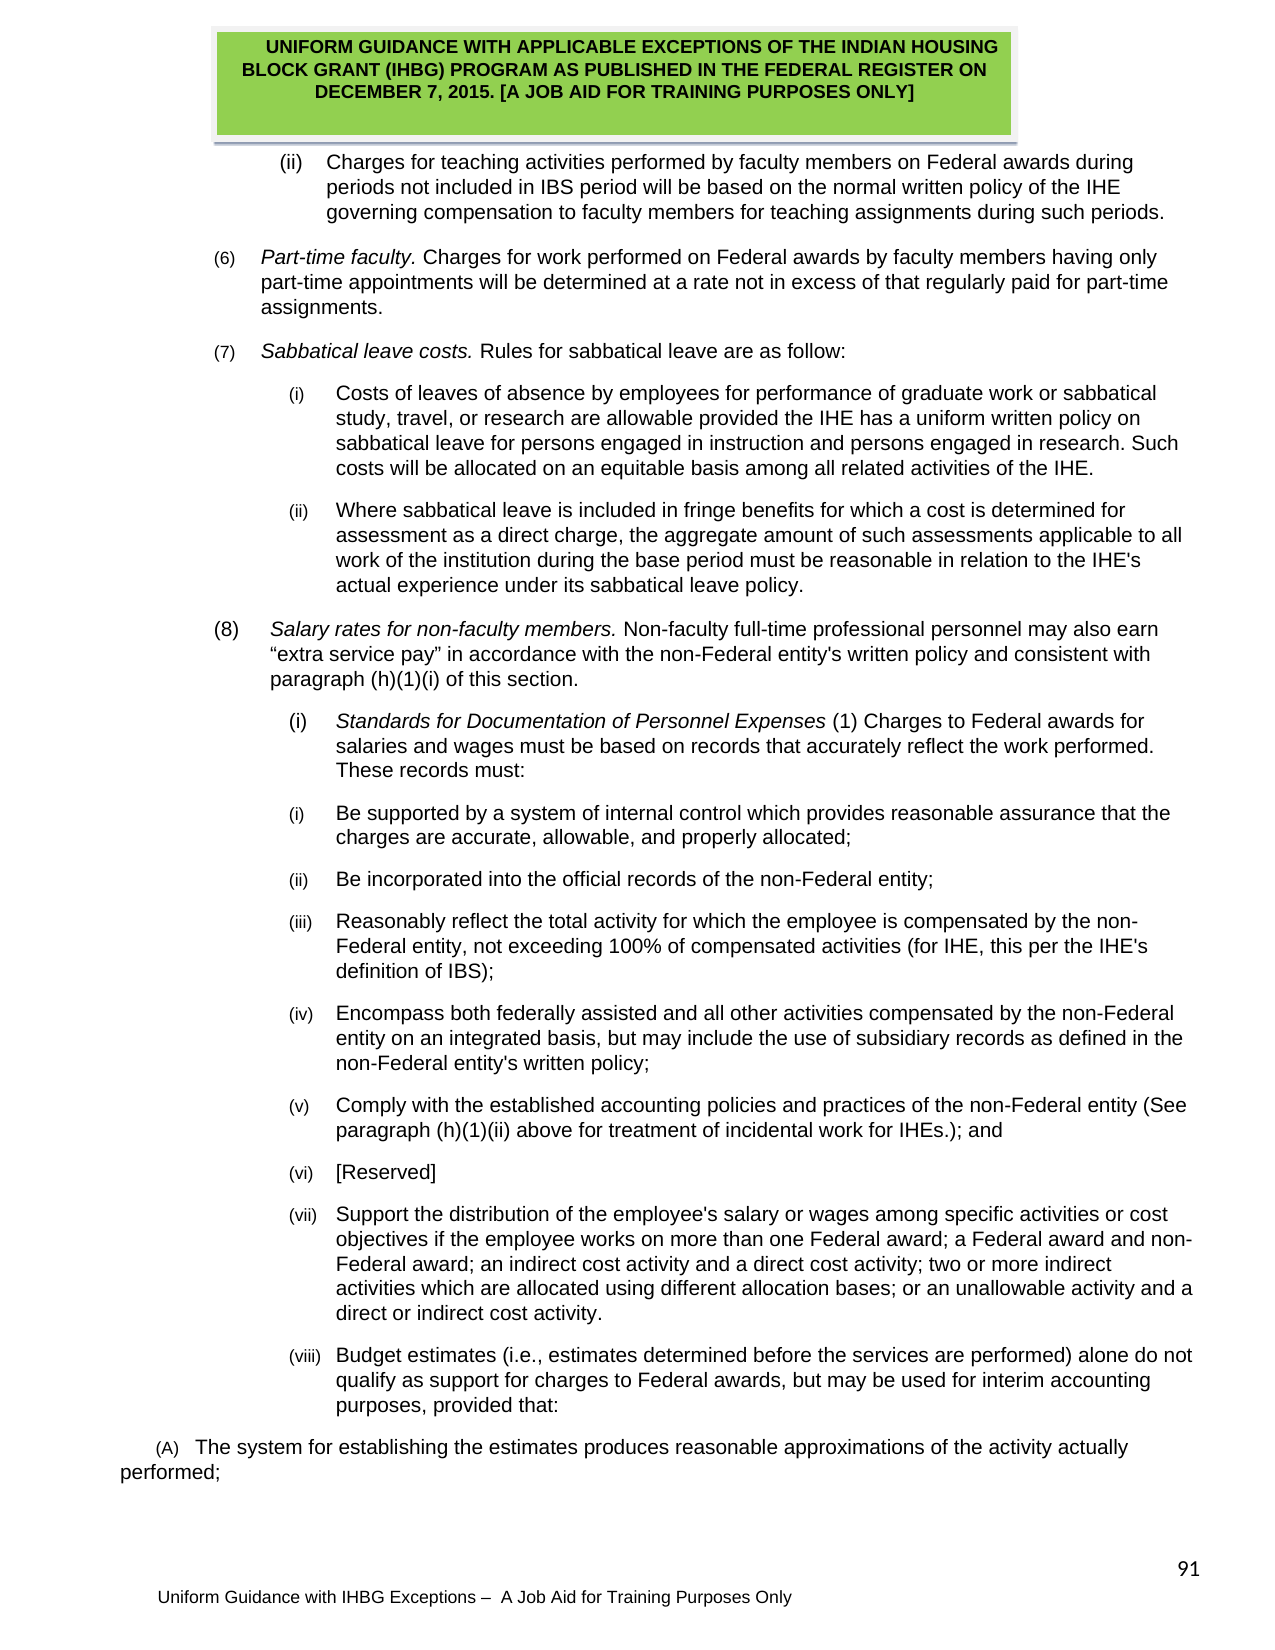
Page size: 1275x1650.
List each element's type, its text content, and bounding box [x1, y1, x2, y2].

list Reasonably reflect the total activity for which the employee is compensated by the non-Federal entity, not exceeding 100% of compensated activities (for IHE, this per the IHE's definition of IBS); [289, 909, 1195, 983]
text (8) Salary rates for non-faculty members. Non-faculty full-time professional personnel may also earn “extra service pay” in accordance with the non-Federal entity's written policy and consistent with paragraph (h)(1)(i) of this section. [214, 617, 1195, 691]
list Budget estimates (i.e., estimates determined before the services are performed) alone do not qualify as support for charges to Federal awards, but may be used for interim accounting purposes, provided that: [289, 1343, 1195, 1417]
text (i) Standards for Documentation of Personnel Expenses (1) Charges to Federal awards for salaries and wages must be based on records that accurately reflect the work performed. These records must: [289, 708, 1195, 782]
list Sabbatical leave costs. Rules for sabbatical leave are as follow: [214, 339, 1195, 363]
list Be supported by a system of internal control which provides reasonable assurance that the charges are accurate, allowable, and properly allocated; [289, 800, 1195, 849]
list Be incorporated into the official records of the non-Federal entity; [289, 867, 1195, 891]
text (ii) Charges for teaching activities performed by faculty members on Federal awards during periods not included in IBS period will be based on the normal written policy of the IHE governing compensation to faculty members for teaching assignments during such periods. [279, 150, 1195, 224]
list Comply with the established accounting policies and practices of the non-Federal entity (See paragraph (h)(1)(ii) above for treatment of incidental work for IHEs.); and [289, 1093, 1195, 1142]
list The system for establishing the estimates produces reasonable approximations of the activity actually performed; [120, 1435, 1195, 1484]
list Costs of leaves of absence by employees for performance of graduate work or sabbatical study, travel, or research are allowable provided the IHE has a uniform written policy on sabbatical leave for persons engaged in instruction and persons engaged in research. Such costs will be allocated on an equitable basis among all related activities of the IHE. [289, 381, 1195, 480]
list Part-time faculty. Charges for work performed on Federal awards by faculty members having only part-time appointments will be determined at a rate not in excess of that regularly paid for part-time assignments. [214, 245, 1195, 318]
list Support the distribution of the employee's salary or wages among specific activities or cost objectives if the employee works on more than one Federal award; a Federal award and non-Federal award; an indirect cost activity and a direct cost activity; two or more indirect activities which are allocated using different allocation bases; or an unallowable activity and a direct or indirect cost activity. [289, 1202, 1195, 1325]
list [Reserved] [289, 1159, 1195, 1183]
list Encompass both federally assisted and all other activities compensated by the non-Federal entity on an integrated basis, but may include the use of subsidiary records as defined in the non-Federal entity's written policy; [289, 1001, 1195, 1075]
list Where sabbatical leave is included in fringe benefits for which a cost is determined for assessment as a direct charge, the aggregate amount of such assessments applicable to all work of the institution during the base period must be reasonable in relation to the IHE's actual experience under its sabbatical leave policy. [289, 498, 1195, 596]
